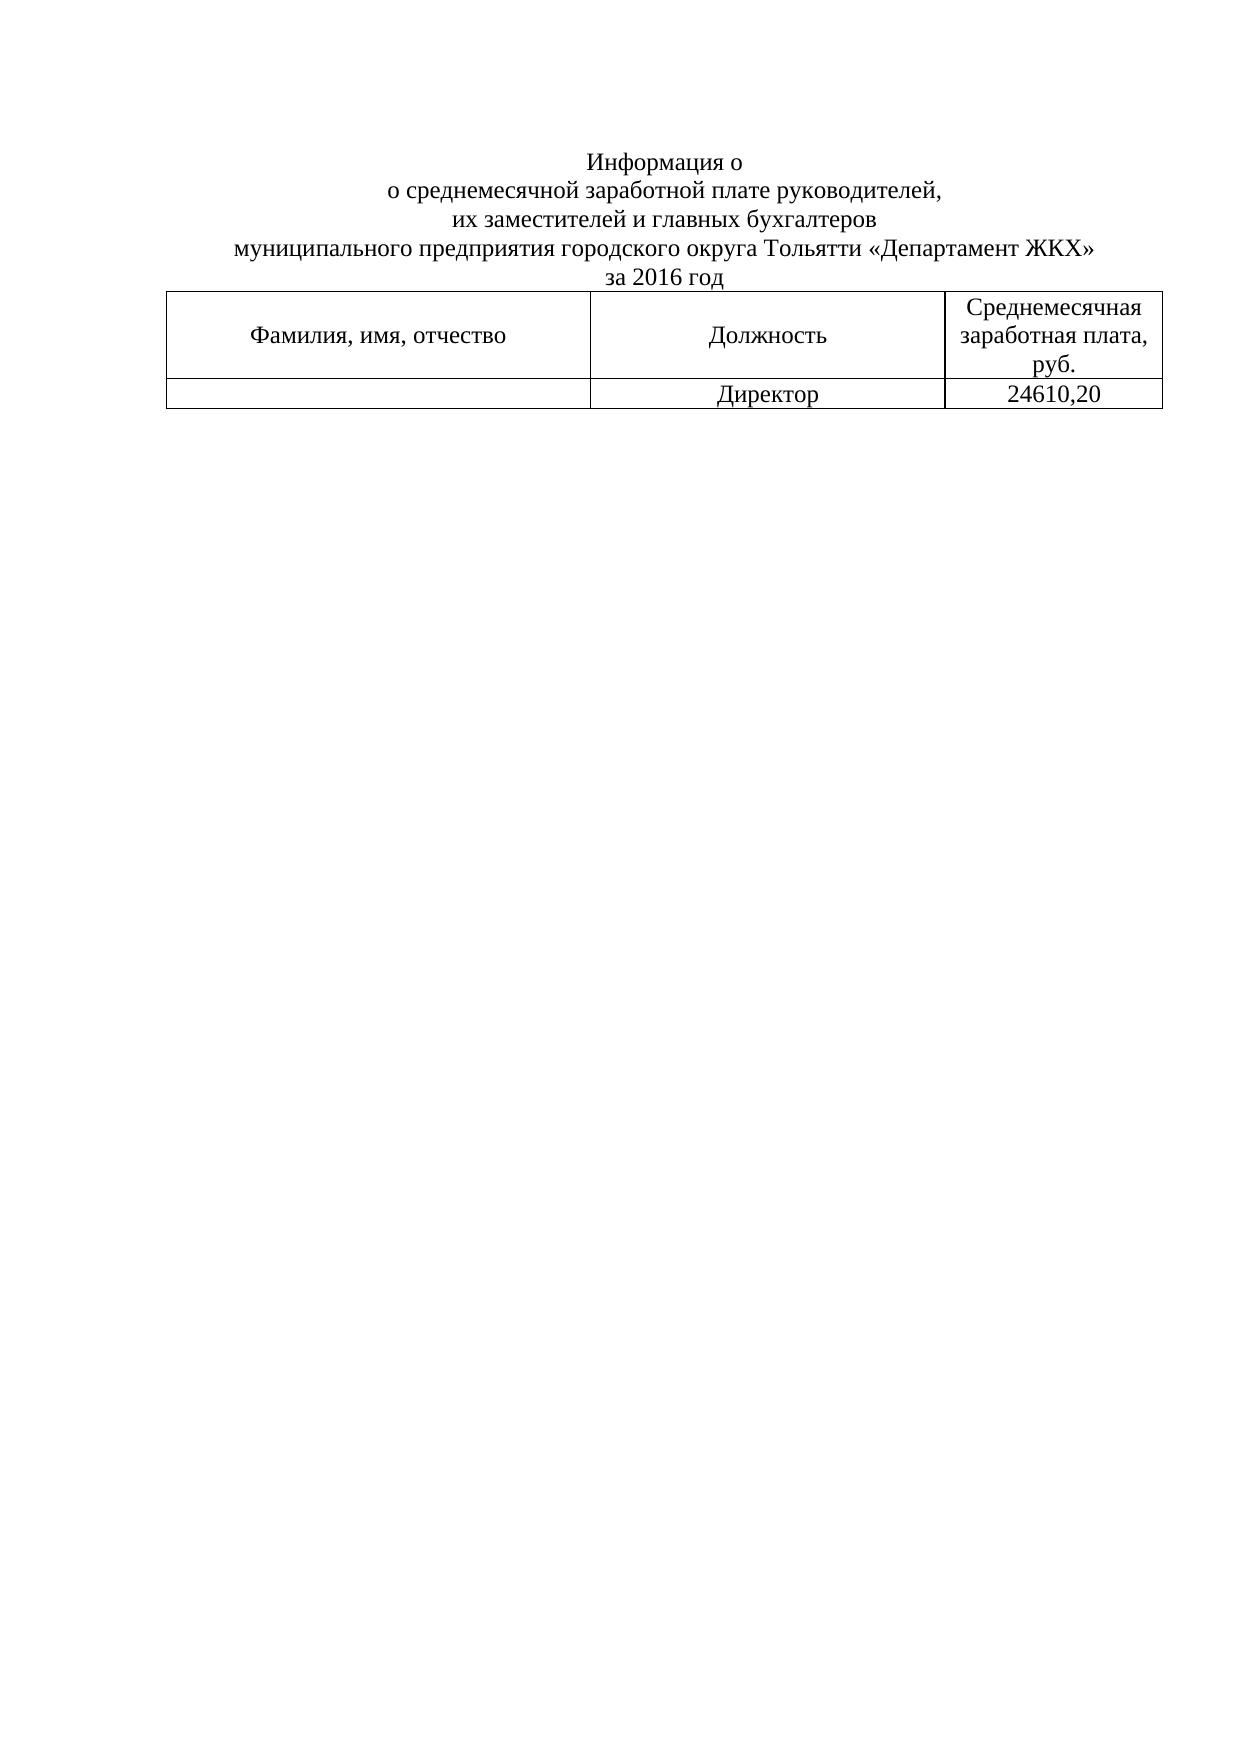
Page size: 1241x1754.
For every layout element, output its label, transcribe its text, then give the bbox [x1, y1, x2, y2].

text муниципального предприятия городского округа Тольятти «Департамент ЖКХ» [177, 233, 1152, 262]
table_header Должность [591, 292, 944, 378]
table_cell Директор [591, 379, 944, 408]
text за 2016 год [177, 262, 1152, 291]
table_cell 24610,20 [946, 379, 1162, 408]
text их заместителей и главных бухгалтеров [177, 204, 1152, 233]
text о среднемесячной заработной плате руководителей, [177, 176, 1152, 204]
text Информация о [177, 147, 1152, 176]
table_header Среднемесячная заработная плата, руб. [946, 292, 1162, 378]
table_cell [167, 379, 590, 408]
table_header Фамилия, имя, отчество [167, 292, 590, 378]
